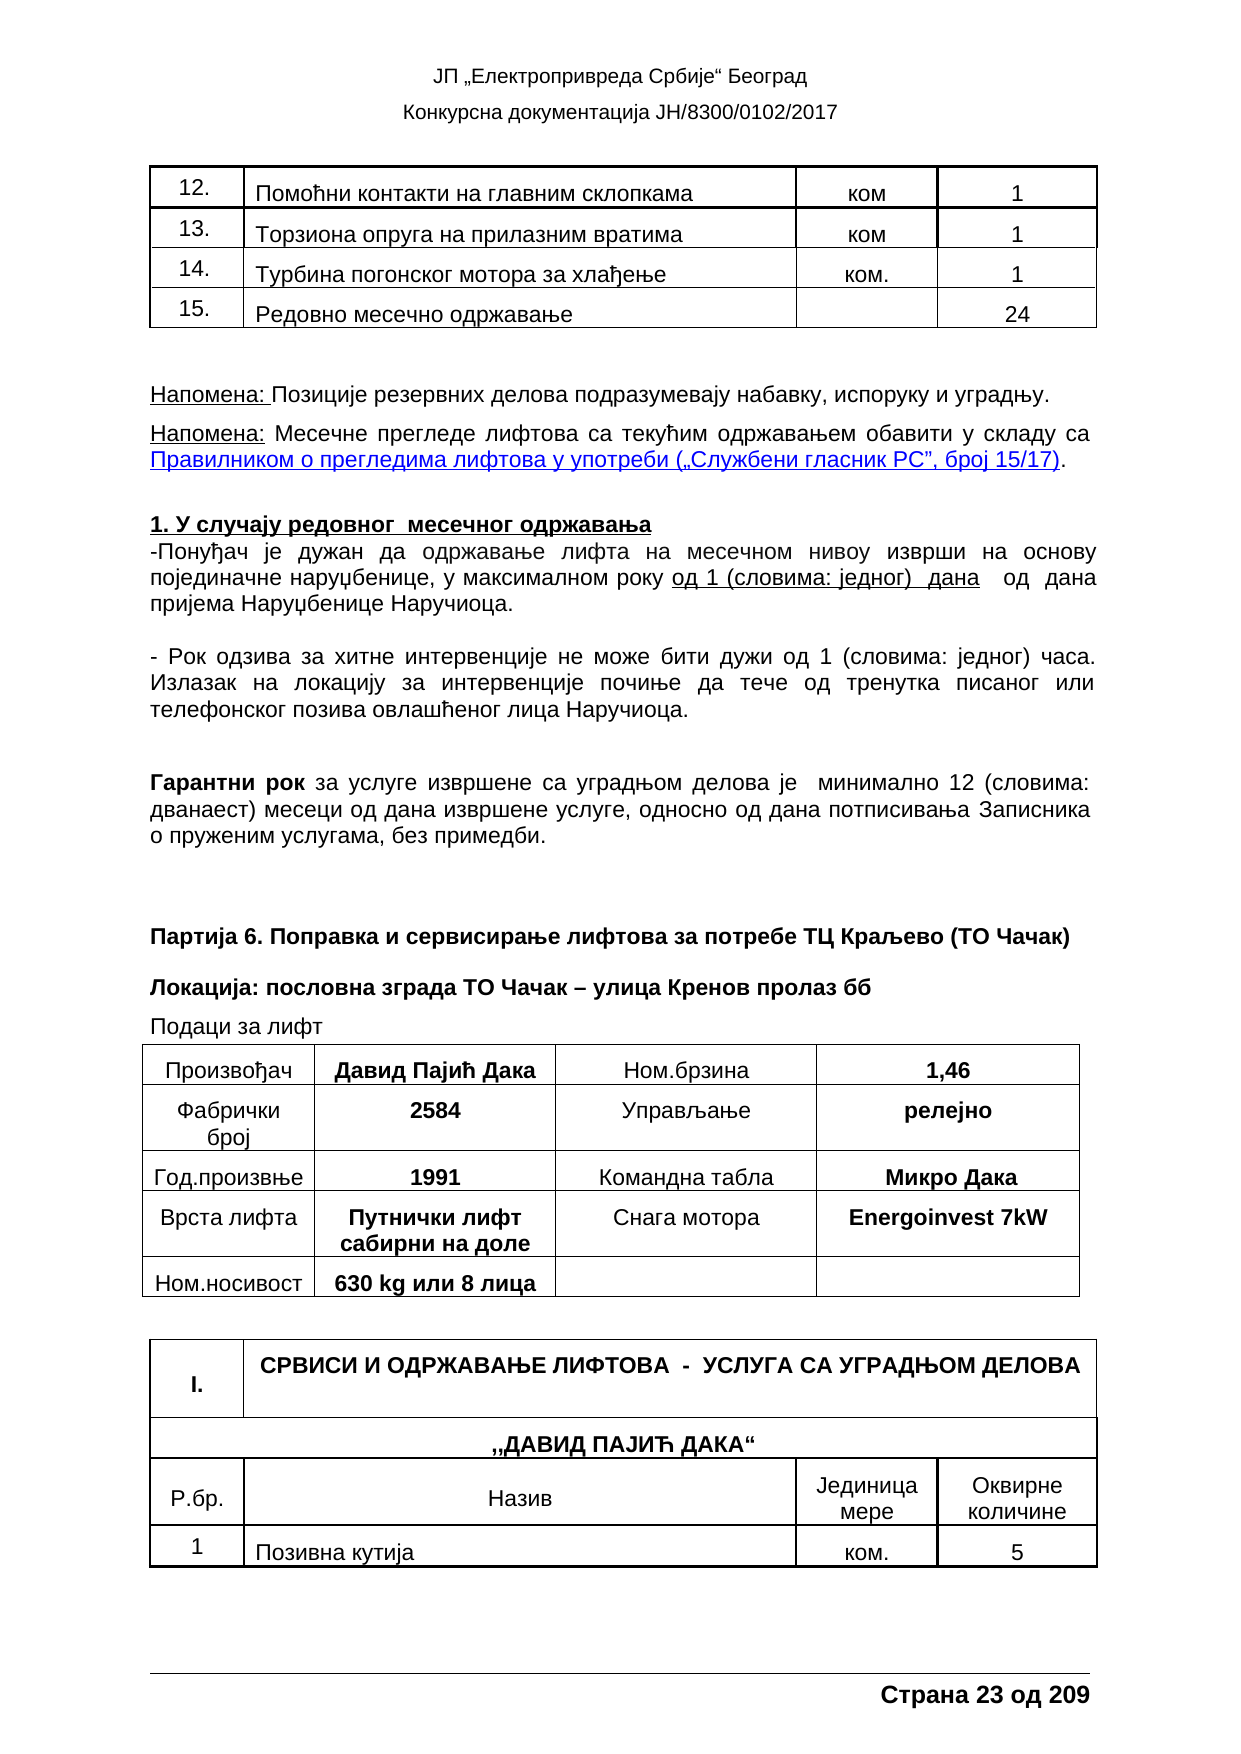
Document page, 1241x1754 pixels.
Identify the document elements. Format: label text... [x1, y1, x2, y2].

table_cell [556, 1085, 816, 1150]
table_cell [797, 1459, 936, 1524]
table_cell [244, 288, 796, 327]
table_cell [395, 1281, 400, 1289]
list Партија 6. Поправка и сервисирање лифтова за потребе ТЦ Краљево (ТО Чачак) [150, 923, 1091, 949]
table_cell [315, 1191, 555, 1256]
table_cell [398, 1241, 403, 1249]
text Гарантни рок за услуге извршене са уградњом делова је минимално 12 (словима: дванаест) месеци од дана извршене услуге, односно од дана потписивања Записника о пруженим услугама, без примедби. [150, 769, 1090, 848]
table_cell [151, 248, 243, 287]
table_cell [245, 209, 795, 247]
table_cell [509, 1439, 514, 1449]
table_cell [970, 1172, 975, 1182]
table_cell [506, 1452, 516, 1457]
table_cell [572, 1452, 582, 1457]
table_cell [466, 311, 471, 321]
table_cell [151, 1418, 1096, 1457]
text Подаци за лифт [150, 1013, 1090, 1039]
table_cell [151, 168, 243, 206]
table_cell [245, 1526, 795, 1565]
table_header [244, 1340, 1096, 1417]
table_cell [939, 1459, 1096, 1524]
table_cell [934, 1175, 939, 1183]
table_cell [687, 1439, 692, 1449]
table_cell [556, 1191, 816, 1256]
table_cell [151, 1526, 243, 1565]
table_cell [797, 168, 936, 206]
list - Рок одзива за хитне интервенције не може бити дужи од 1 (словима: једног) часа. Излазак на локацију за интервенције почиње да тече од тренутка писаног или телефонског позива овлашћеног лица Наручиоца. [150, 643, 1097, 722]
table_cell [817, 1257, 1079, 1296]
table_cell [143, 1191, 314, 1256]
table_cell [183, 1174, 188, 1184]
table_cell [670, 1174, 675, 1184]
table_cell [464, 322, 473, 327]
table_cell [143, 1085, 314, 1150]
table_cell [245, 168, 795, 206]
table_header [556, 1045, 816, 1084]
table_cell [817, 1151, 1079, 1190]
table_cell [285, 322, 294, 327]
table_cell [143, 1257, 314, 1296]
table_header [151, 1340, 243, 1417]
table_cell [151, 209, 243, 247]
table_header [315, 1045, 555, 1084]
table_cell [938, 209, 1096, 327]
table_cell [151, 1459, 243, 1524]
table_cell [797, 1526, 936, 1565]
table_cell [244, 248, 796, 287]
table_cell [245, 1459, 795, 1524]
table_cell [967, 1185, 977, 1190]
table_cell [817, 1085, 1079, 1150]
text Напомена: Месечне прегледе лифтова са текућим одржавањем обавити у складу са Правилником о прегледима лифтова у употреби („Службени гласник РС”, број 15/17). [150, 420, 1090, 472]
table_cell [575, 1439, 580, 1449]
list -Понуђач је дужан да одржавање лифта на месечном нивоу изврши на основу појединачнe наруџбенице, у максималном року од 1 (словима: једног) дана од дана пријема Наруџбенице Наручиоца. [150, 538, 1097, 617]
list 1. У случају редовног месечног одржавања [150, 511, 1097, 538]
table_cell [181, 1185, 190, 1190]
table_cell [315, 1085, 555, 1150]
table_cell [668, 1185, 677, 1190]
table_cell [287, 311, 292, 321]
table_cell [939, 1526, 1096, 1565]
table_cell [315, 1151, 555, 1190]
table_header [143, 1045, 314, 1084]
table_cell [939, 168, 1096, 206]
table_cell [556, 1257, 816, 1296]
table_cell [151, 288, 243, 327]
text Напомена: Позиције резервних делова подразумевају набавку, испоруку и уградњу. [150, 381, 1090, 407]
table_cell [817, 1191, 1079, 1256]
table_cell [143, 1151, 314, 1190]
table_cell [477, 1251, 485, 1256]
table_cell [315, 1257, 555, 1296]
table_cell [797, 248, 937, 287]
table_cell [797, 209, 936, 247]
text Локација: пословна зграда ТО Чачак – улица Кренов пролаз бб [150, 974, 1090, 1001]
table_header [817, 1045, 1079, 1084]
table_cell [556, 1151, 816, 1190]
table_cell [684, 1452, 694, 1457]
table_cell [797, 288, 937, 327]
